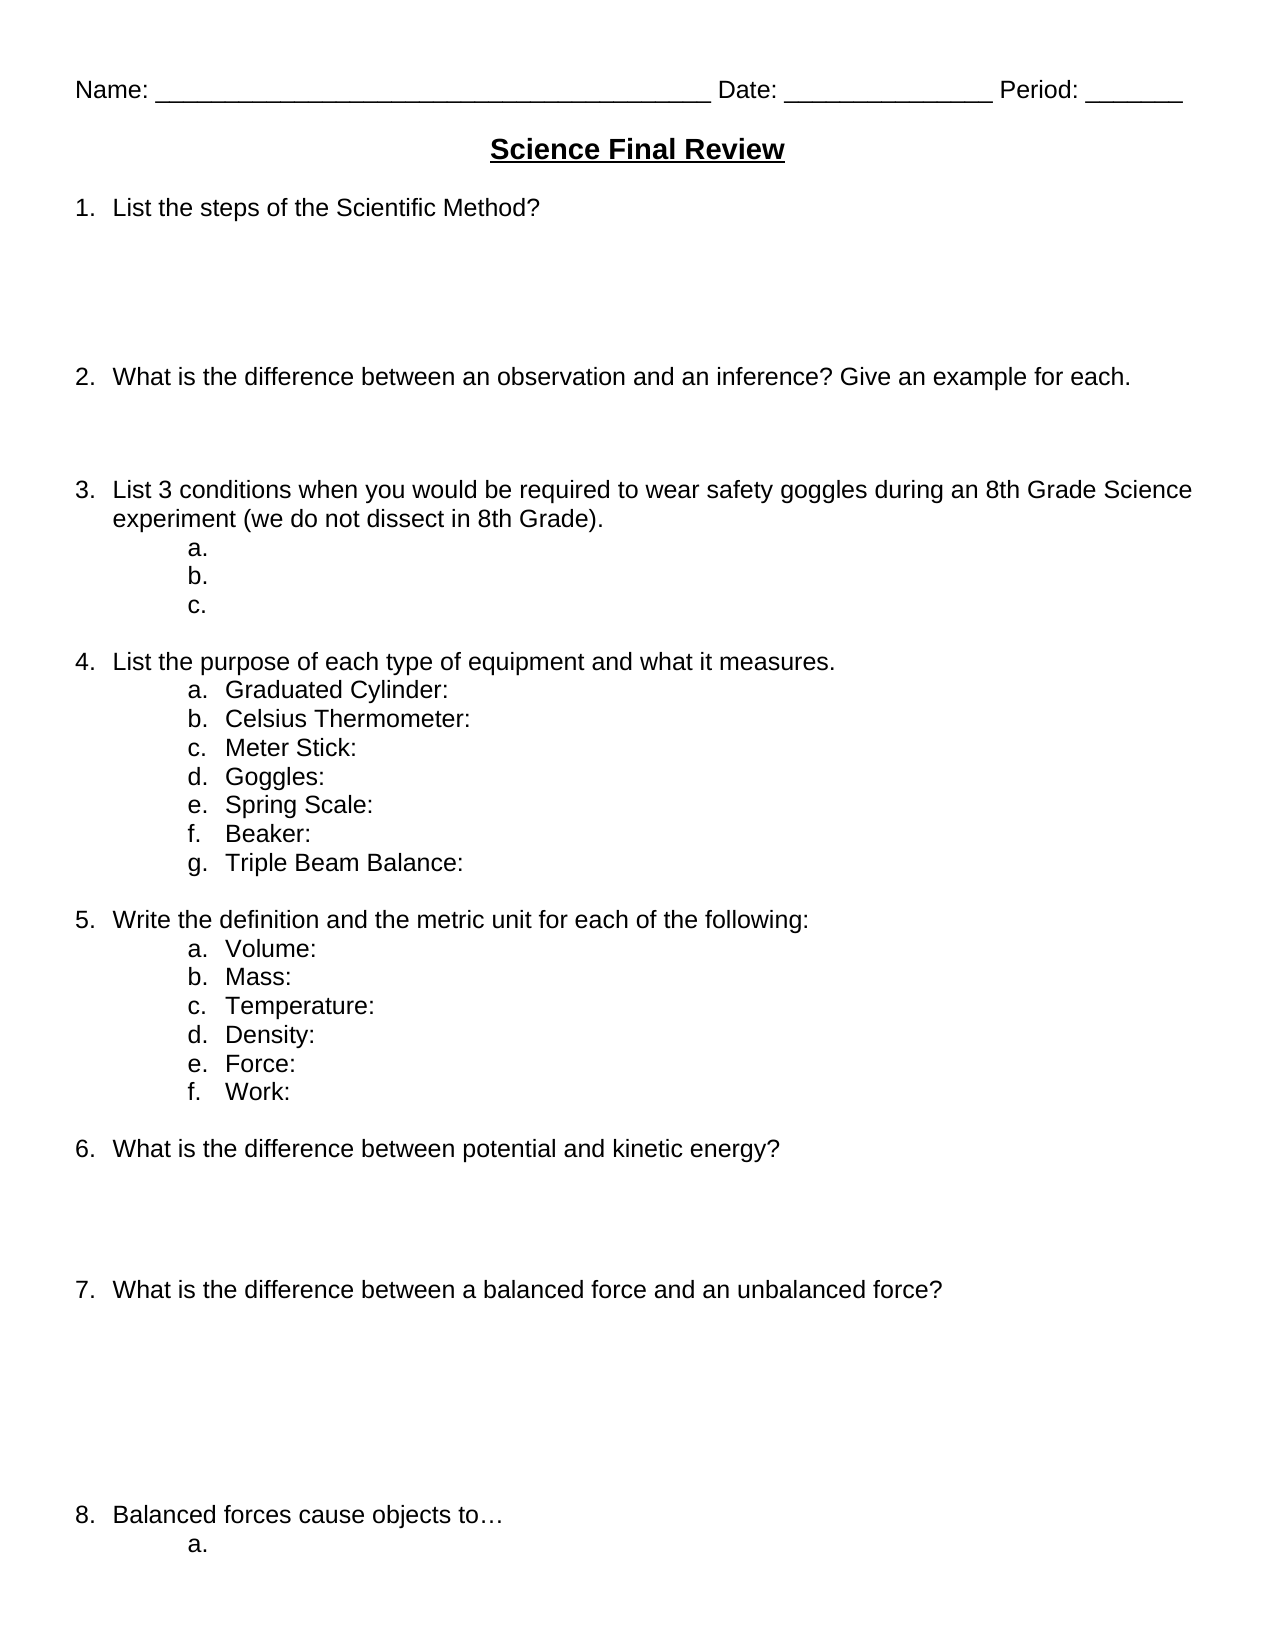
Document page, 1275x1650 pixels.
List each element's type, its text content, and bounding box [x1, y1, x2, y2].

list List the steps of the Scientific Method? [75, 193, 1200, 222]
text Science Final Review [75, 132, 1200, 165]
list Celsius Thermometer: [187, 704, 1200, 733]
list Graduated Cylinder: [187, 676, 1200, 704]
list Write the definition and the metric unit for each of the following: [75, 905, 1200, 933]
list Goggles: [187, 762, 1200, 791]
list Volume: [187, 933, 1200, 962]
list List 3 conditions when you would be required to wear safety goggles during an 8th Grade Science experiment (we do not dissect in 8th Grade). [75, 475, 1200, 532]
list Meter Stick: [187, 733, 1200, 762]
list Temperature: [187, 991, 1200, 1020]
list Density: [187, 1020, 1200, 1048]
list List the purpose of each type of equipment and what it measures. [75, 647, 1200, 676]
list Triple Beam Balance: [187, 848, 1200, 877]
text Name: ________________________________________ Date: _______________ Period: _______ [75, 75, 1200, 104]
list What is the difference between potential and kinetic energy? [75, 1134, 1200, 1163]
list Spring Scale: [187, 791, 1200, 819]
list Mass: [187, 962, 1200, 991]
list Beaker: [187, 819, 1200, 848]
list What is the difference between an observation and an inference? Give an example for each. [75, 362, 1200, 391]
list Force: [187, 1048, 1200, 1077]
list What is the difference between a balanced force and an unbalanced force? [75, 1275, 1200, 1304]
list Work: [187, 1077, 1200, 1106]
list Balanced forces cause objects to… [75, 1500, 1200, 1528]
